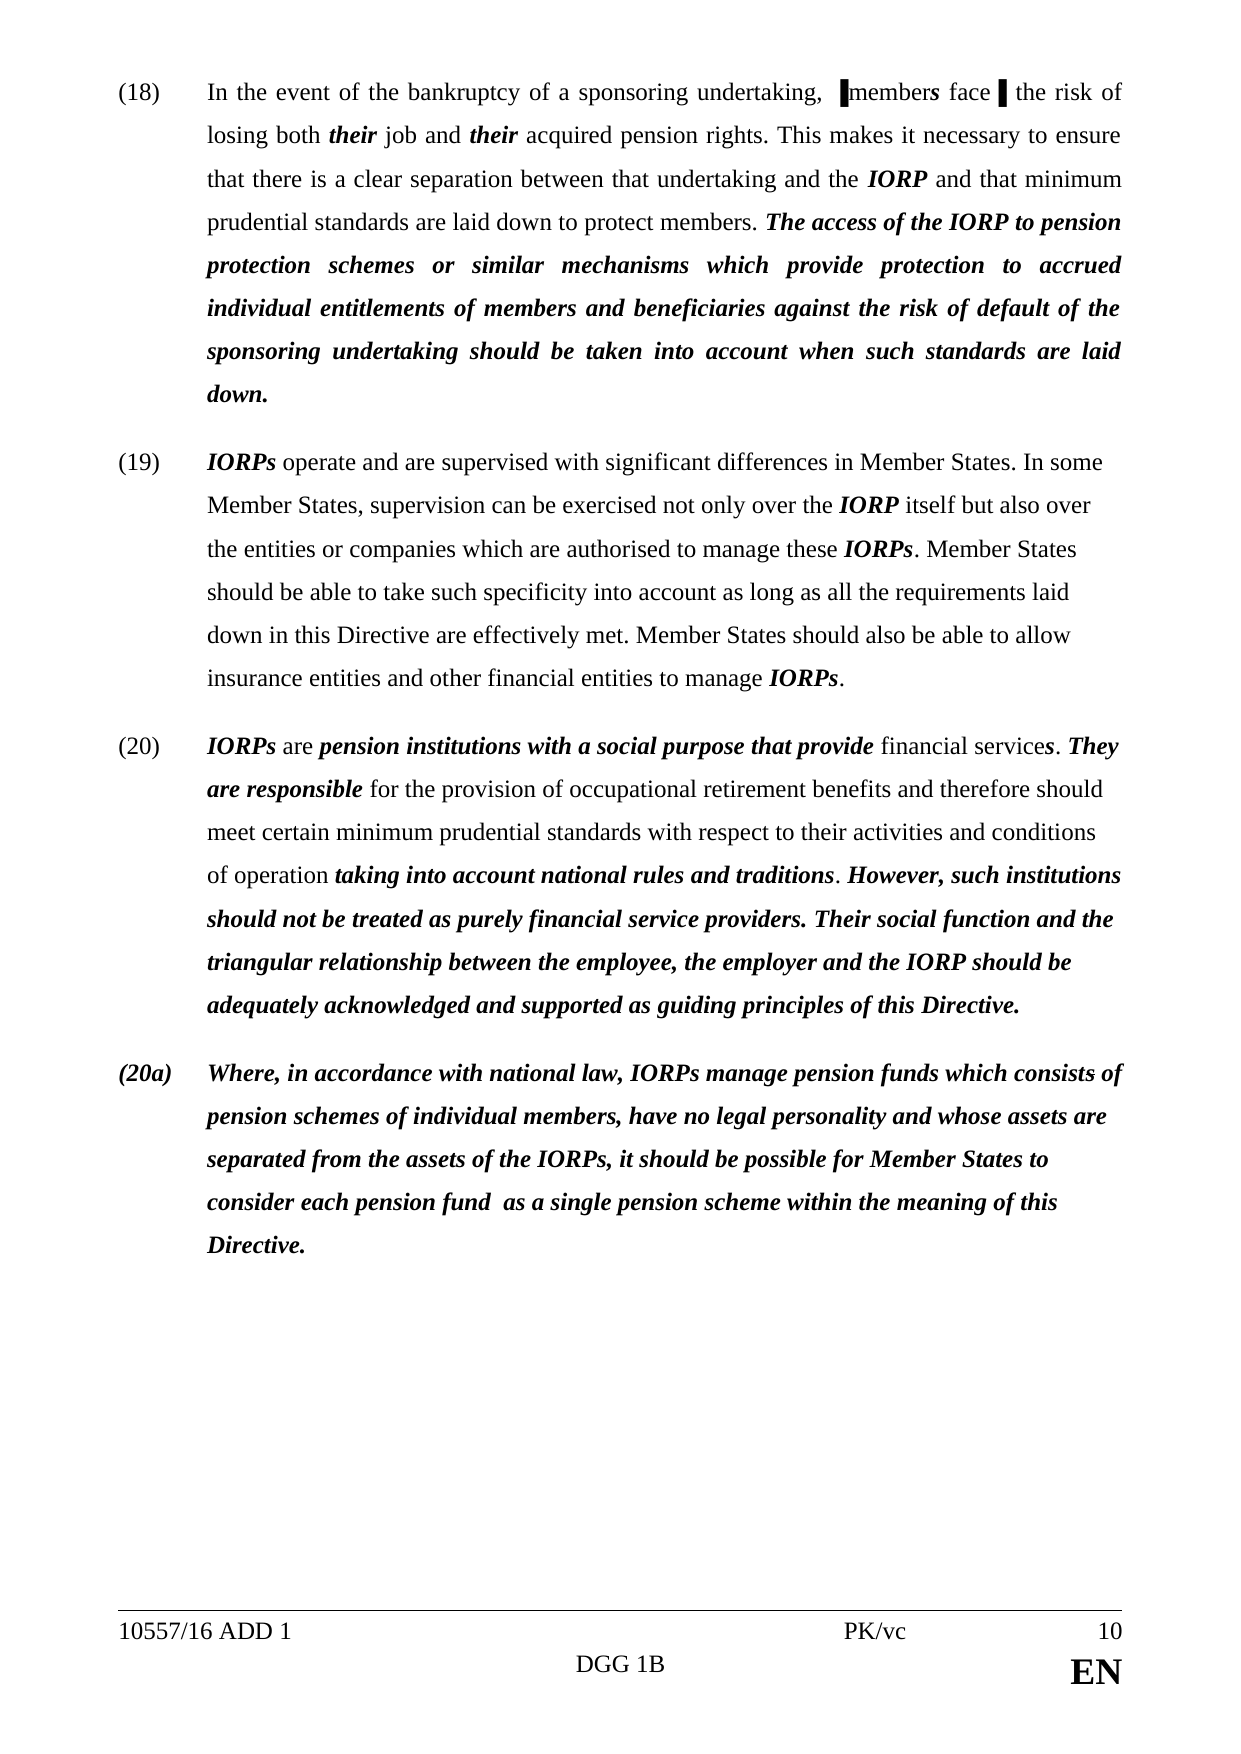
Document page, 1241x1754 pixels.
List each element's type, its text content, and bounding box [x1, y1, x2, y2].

text (20a) Where, in accordance with national law, IORPs manage pension funds which consists of pension schemes of individual members, have no legal personality and whose assets are separated from the assets of the IORPs, it should be possible for Member States to consider each pension fund as a single pension scheme within the meaning of this Directive. [118, 1058, 1122, 1259]
text (20) IORPs are pension institutions with a social purpose that provide financial services. They are responsible for the provision of occupational retirement benefits and therefore should meet certain minimum prudential standards with respect to their activities and conditions of operation taking into account national rules and traditions. However, such institutions should not be treated as purely financial service providers. Their social function and the triangular relationship between the employee, the employer and the IORP should be adequately acknowledged and supported as guiding principles of this Directive. [118, 731, 1122, 1019]
text (19) IORPs operate and are supervised with significant differences in Member States. In some Member States, supervision can be exercised not only over the IORP itself but also over the entities or companies which are authorised to manage these IORPs. Member States should be able to take such specificity into account as long as all the requirements laid down in this Directive are effectively met. Member States should also be able to allow insurance entities and other financial entities to manage IORPs. [118, 447, 1122, 692]
text (18) In the event of the bankruptcy of a sponsoring undertaking, ▐members face▐ the risk of losing both their job and their acquired pension rights. This makes it necessary to ensure that there is a clear separation between that undertaking and the IORP and that minimum prudential standards are laid down to protect members. The access of the IORP to pension protection schemes or similar mechanisms which provide protection to accrued individual entitlements of members and beneficiaries against the risk of default of the sponsoring undertaking should be taken into account when such standards are laid down. [118, 77, 1122, 408]
